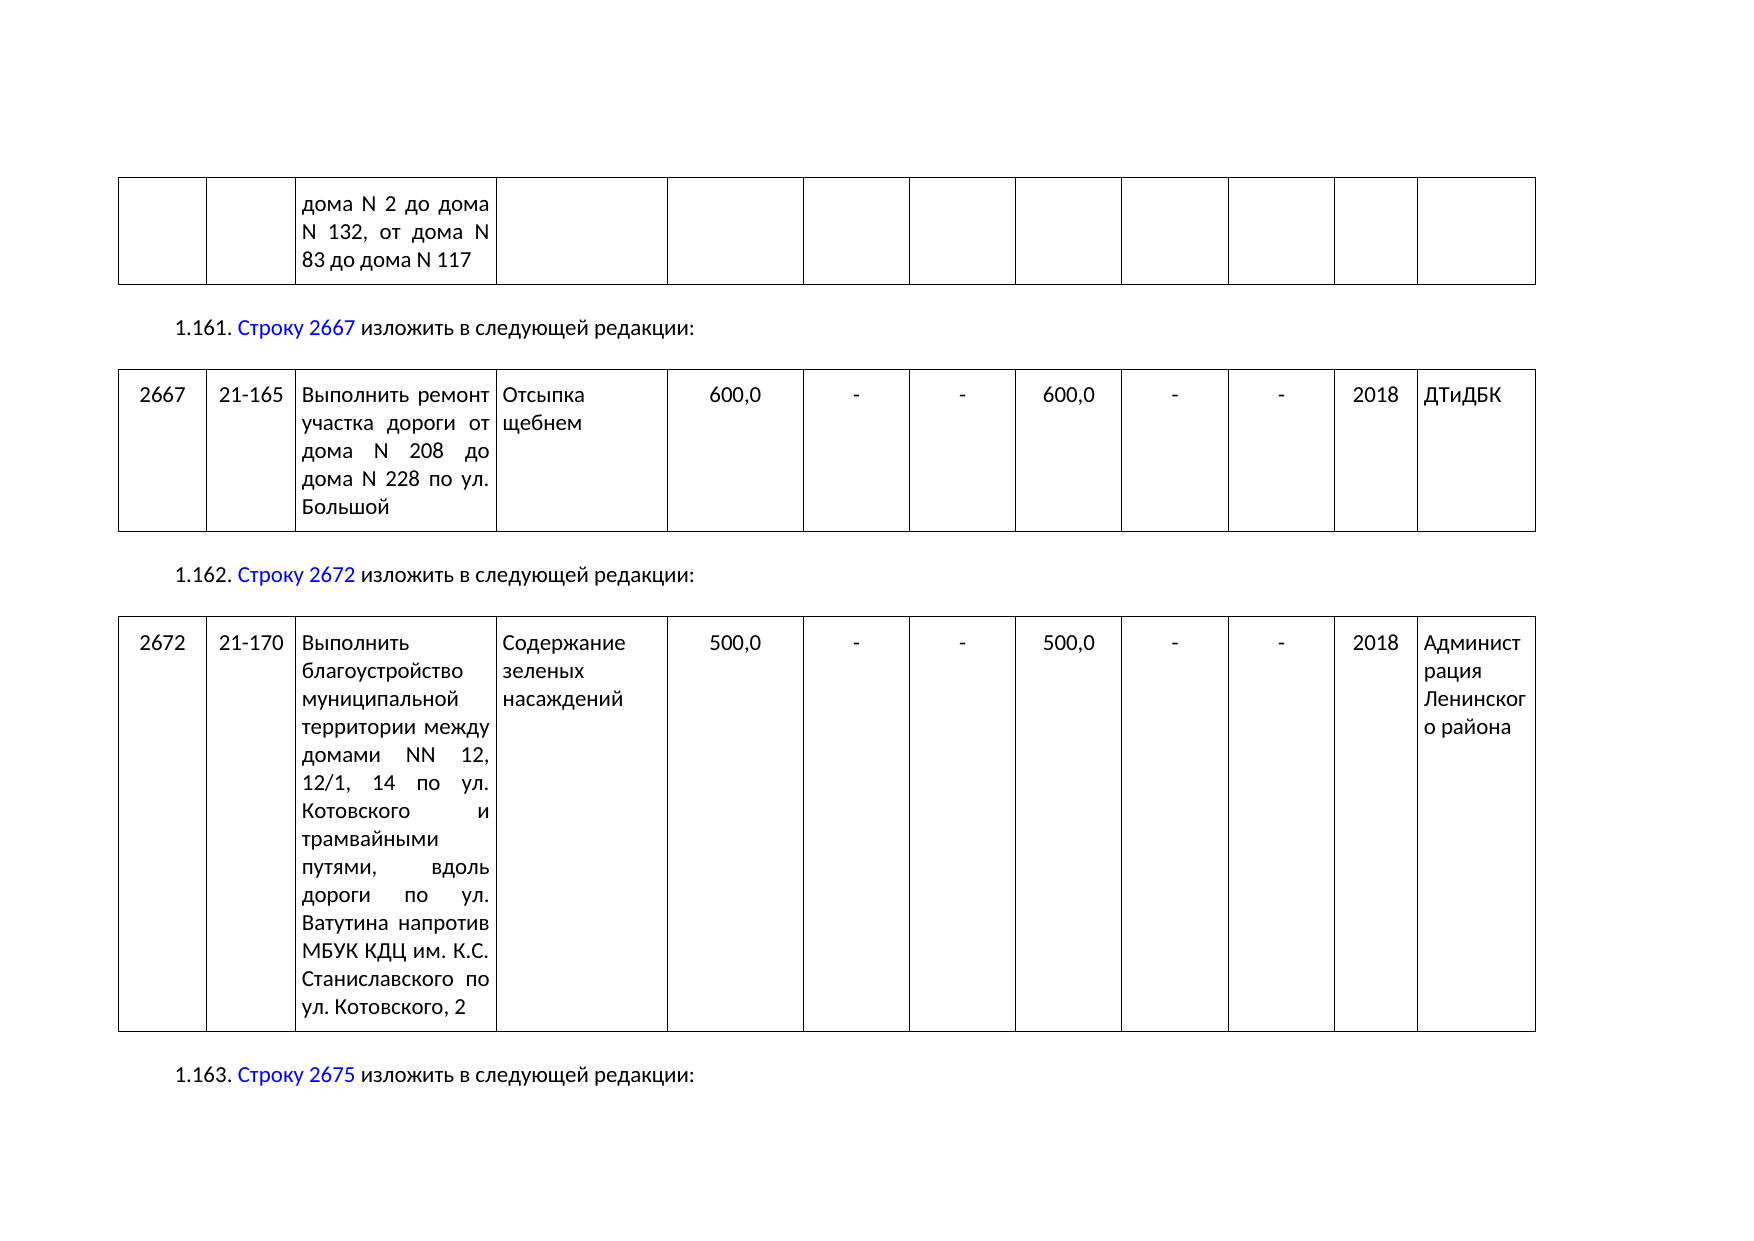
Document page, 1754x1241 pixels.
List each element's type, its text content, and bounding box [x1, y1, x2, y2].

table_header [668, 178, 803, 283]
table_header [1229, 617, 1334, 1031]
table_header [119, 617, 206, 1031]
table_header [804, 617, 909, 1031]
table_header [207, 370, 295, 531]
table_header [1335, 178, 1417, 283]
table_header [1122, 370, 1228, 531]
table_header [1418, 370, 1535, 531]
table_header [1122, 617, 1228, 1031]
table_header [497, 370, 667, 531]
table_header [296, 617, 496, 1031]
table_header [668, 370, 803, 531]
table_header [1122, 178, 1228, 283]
text 1.163. Строку 2675 изложить в следующей редакции: [118, 1060, 1636, 1088]
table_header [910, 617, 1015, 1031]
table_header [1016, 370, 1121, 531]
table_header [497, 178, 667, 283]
text 1.162. Строку 2672 изложить в следующей редакции: [118, 560, 1636, 588]
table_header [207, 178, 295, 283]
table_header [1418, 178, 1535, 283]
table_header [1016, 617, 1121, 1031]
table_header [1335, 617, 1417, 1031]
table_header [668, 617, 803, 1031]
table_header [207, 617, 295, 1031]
text 1.161. Строку 2667 изложить в следующей редакции: [118, 313, 1636, 341]
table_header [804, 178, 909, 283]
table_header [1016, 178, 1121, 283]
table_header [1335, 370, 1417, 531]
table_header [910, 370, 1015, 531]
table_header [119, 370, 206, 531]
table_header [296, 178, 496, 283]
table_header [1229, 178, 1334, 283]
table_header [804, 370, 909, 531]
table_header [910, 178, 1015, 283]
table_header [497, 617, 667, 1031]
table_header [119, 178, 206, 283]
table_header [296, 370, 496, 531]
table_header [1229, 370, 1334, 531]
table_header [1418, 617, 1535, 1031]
